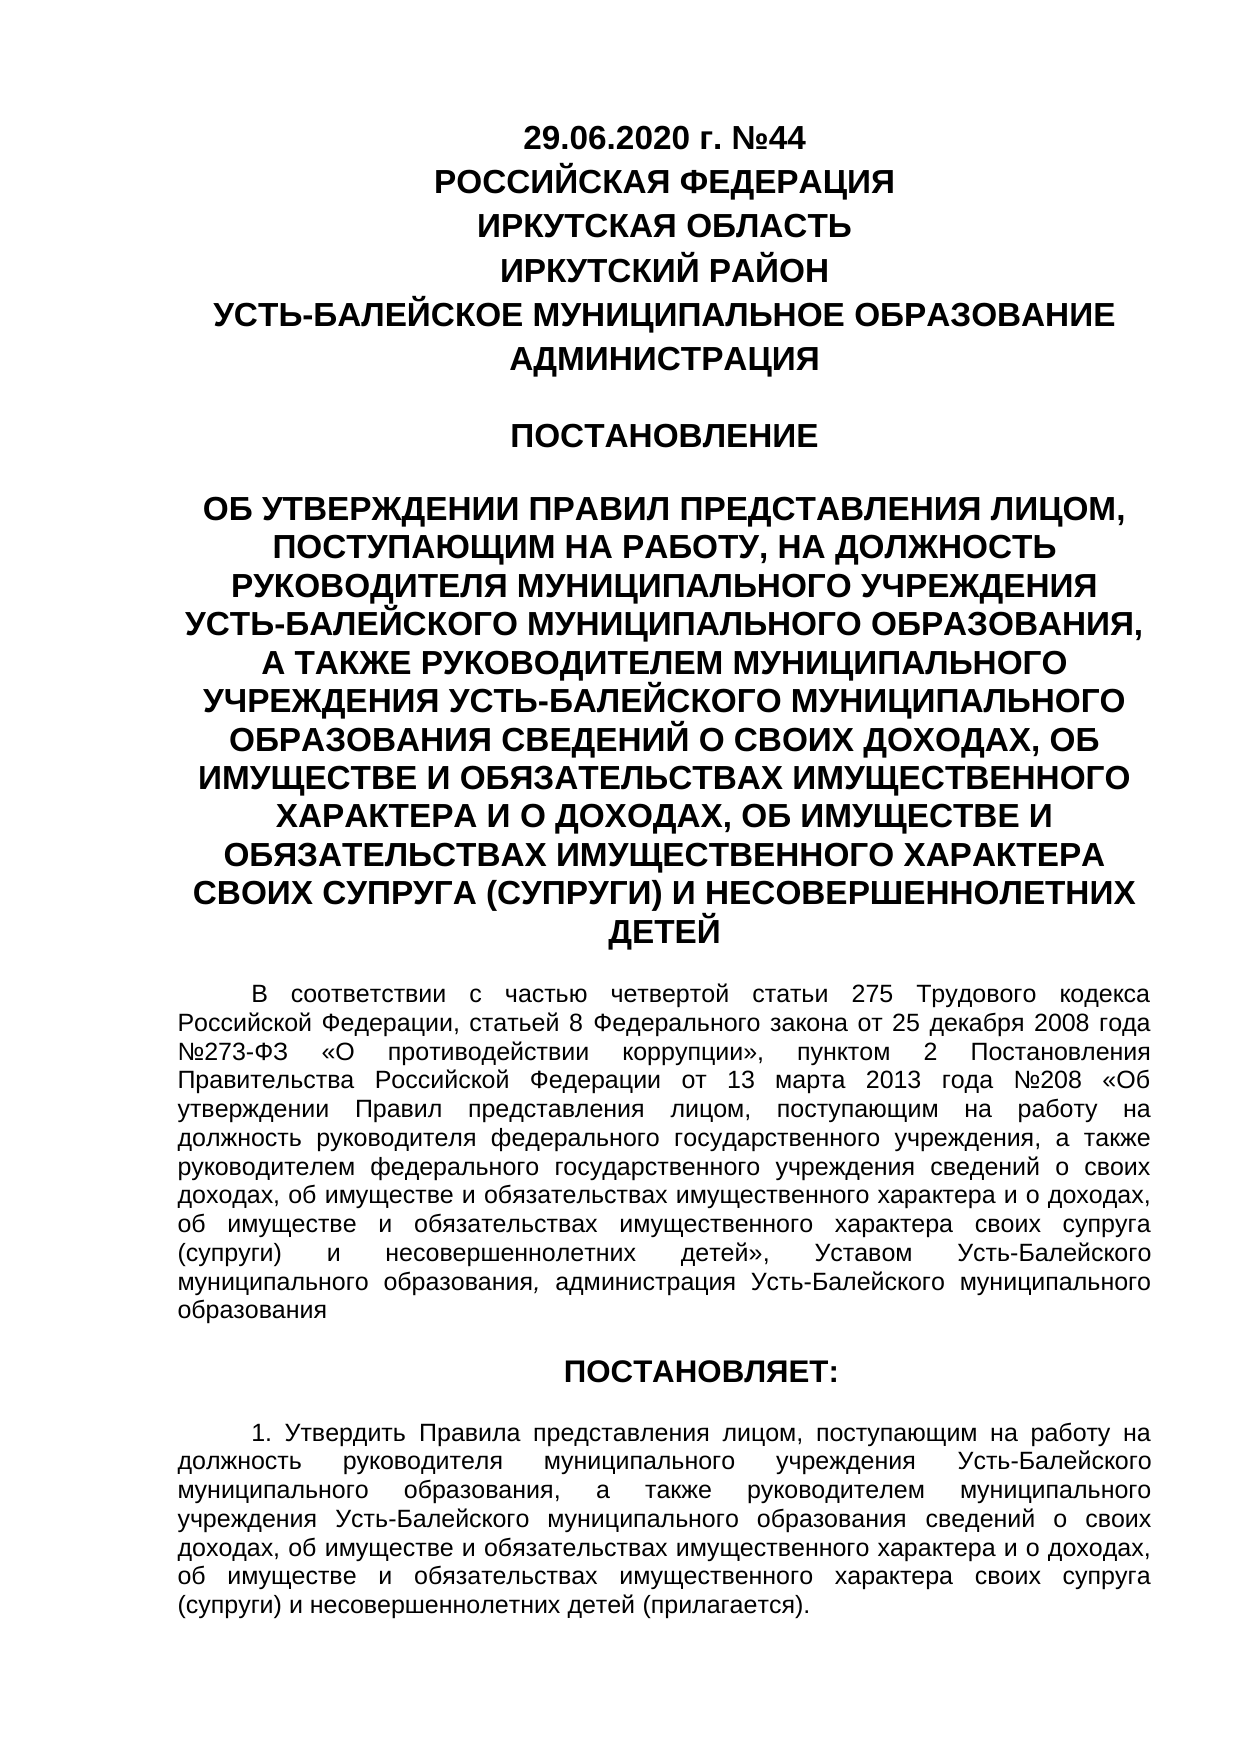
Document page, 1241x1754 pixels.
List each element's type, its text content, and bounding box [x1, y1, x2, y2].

text 29.06.2020 г. №44 [177, 118, 1152, 157]
text АДМИНИСТРАЦИЯ [177, 339, 1152, 377]
text ПОСТАНОВЛЯЕТ: [177, 1353, 1152, 1389]
text ПОСТАНОВЛЕНИЕ [177, 416, 1152, 454]
text 1. Утвердить Правила представления лицом, поступающим на работу на должность руководителя муниципального учреждения Усть-Балейского муниципального образования, а также руководителем муниципального учреждения Усть-Балейского муниципального образования сведений о своих доходах, об имуществе и обязательствах имущественного характера и о доходах, об имуществе и обязательствах имущественного характера своих супруга (супруги) и несовершеннолетних детей (прилагается). [177, 1417, 1152, 1619]
text ИРКУТСКИЙ РАЙОН [177, 251, 1152, 289]
text УСТЬ-БАЛЕЙСКОЕ МУНИЦИПАЛЬНОЕ ОБРАЗОВАНИЕ [177, 295, 1152, 333]
text В соответствии с частью четвертой статьи 275 Трудового кодекса Российской Федерации, статьей 8 Федерального закона от 25 декабря 2008 года №273-ФЗ «О противодействии коррупции», пунктом 2 Постановления Правительства Российской Федерации от 13 марта 2013 года №208 «Об утверждении Правил представления лицом, поступающим на работу на должность руководителя федерального государственного учреждения, а также руководителем федерального государственного учреждения сведений о своих доходах, об имуществе и обязательствах имущественного характера и о доходах, об имуществе и обязательствах имущественного характера своих супруга (супруги) и несовершеннолетних детей», Уставом Усть-Балейского муниципального образования, администрация Усть-Балейского муниципального образования [177, 979, 1152, 1324]
text РОССИЙСКАЯ ФЕДЕРАЦИЯ [177, 162, 1152, 201]
text ОБ УТВЕРЖДЕНИИ ПРАВИЛ ПРЕДСТАВЛЕНИЯ ЛИЦОМ, ПОСТУПАЮЩИМ НА РАБОТУ, НА ДОЛЖНОСТЬ РУКОВОДИТЕЛЯ МУНИЦИПАЛЬНОГО УЧРЕЖДЕНИЯ УСТЬ-БАЛЕЙСКОГО МУНИЦИПАЛЬНОГО ОБРАЗОВАНИЯ, А ТАКЖЕ РУКОВОДИТЕЛЕМ МУНИЦИПАЛЬНОГО УЧРЕЖДЕНИЯ УСТЬ-БАЛЕЙСКОГО МУНИЦИПАЛЬНОГО ОБРАЗОВАНИЯ СВЕДЕНИЙ О СВОИХ ДОХОДАХ, ОБ ИМУЩЕСТВЕ И ОБЯЗАТЕЛЬСТВАХ ИМУЩЕСТВЕННОГО ХАРАКТЕРА И О ДОХОДАХ, ОБ ИМУЩЕСТВЕ И ОБЯЗАТЕЛЬСТВАХ ИМУЩЕСТВЕННОГО ХАРАКТЕРА СВОИХ СУПРУГА (СУПРУГИ) И НЕСОВЕРШЕННОЛЕТНИХ ДЕТЕЙ [177, 489, 1152, 950]
text ИРКУТСКАЯ ОБЛАСТЬ [177, 206, 1152, 245]
